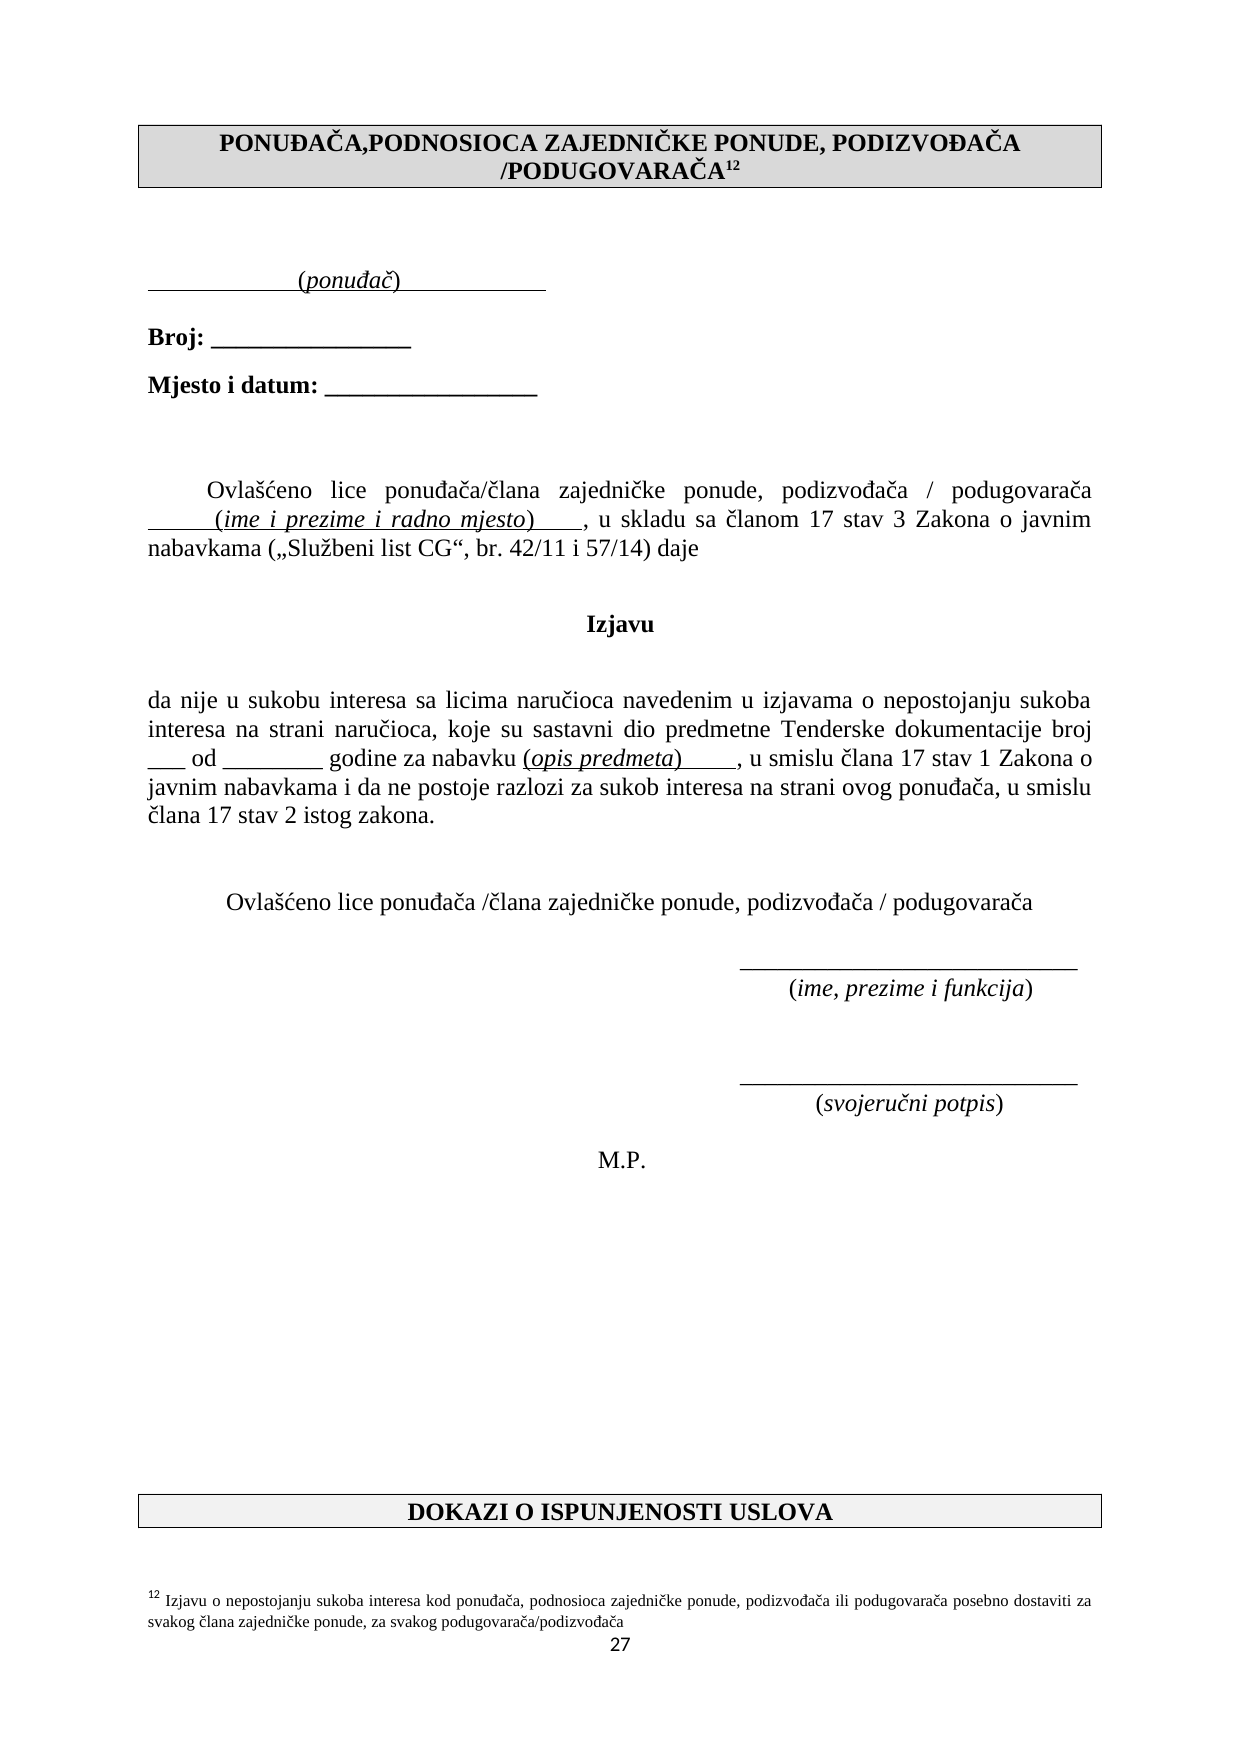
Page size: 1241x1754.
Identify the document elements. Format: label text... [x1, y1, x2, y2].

text (ime, prezime i funkcija) [148, 973, 1033, 1002]
text Izjavu [148, 609, 1093, 638]
text Broj: ________________ [148, 322, 1093, 351]
text ___________________________ [148, 944, 1077, 973]
text (svojeručni potpis) [148, 1088, 1003, 1117]
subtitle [139, 126, 1101, 187]
text Ovlašćeno lice ponuđača/člana zajedničke ponude, podizvođača / podugovarača (ime i prezime i radno mjesto) , u skladu sa članom 17 stav 3 Zakona o javnim nabavkama („Službeni list CG“, br. 42/11 i 57/14) daje [148, 475, 1093, 561]
text ___________________________ [148, 1059, 1077, 1088]
text da nije u sukobu interesa sa licima naručioca navedenim u izjavama o nepostojanju sukoba interesa na strani naručioca, koje su sastavni dio predmetne Tenderske dokumentacije broj ___ od ________ godine za nabavku (opis predmeta) , u smislu člana 17 stav 1 Zakona o javnim nabavkama i da ne postoje razlozi za sukob interesa na strani ovog ponuđača, u smislu člana 17 stav 2 istog zakona. [148, 686, 1093, 829]
text (ponuđač) [148, 265, 1093, 293]
text Mjesto i datum: _________________ [148, 370, 1093, 399]
text M.P. [148, 1146, 1093, 1174]
text Ovlašćeno lice ponuđača /člana zajedničke ponude, podizvođača / podugovarača [148, 887, 1033, 916]
subtitle DOKAZI O ISPUNJENOSTI USLOVA [139, 1495, 1101, 1527]
